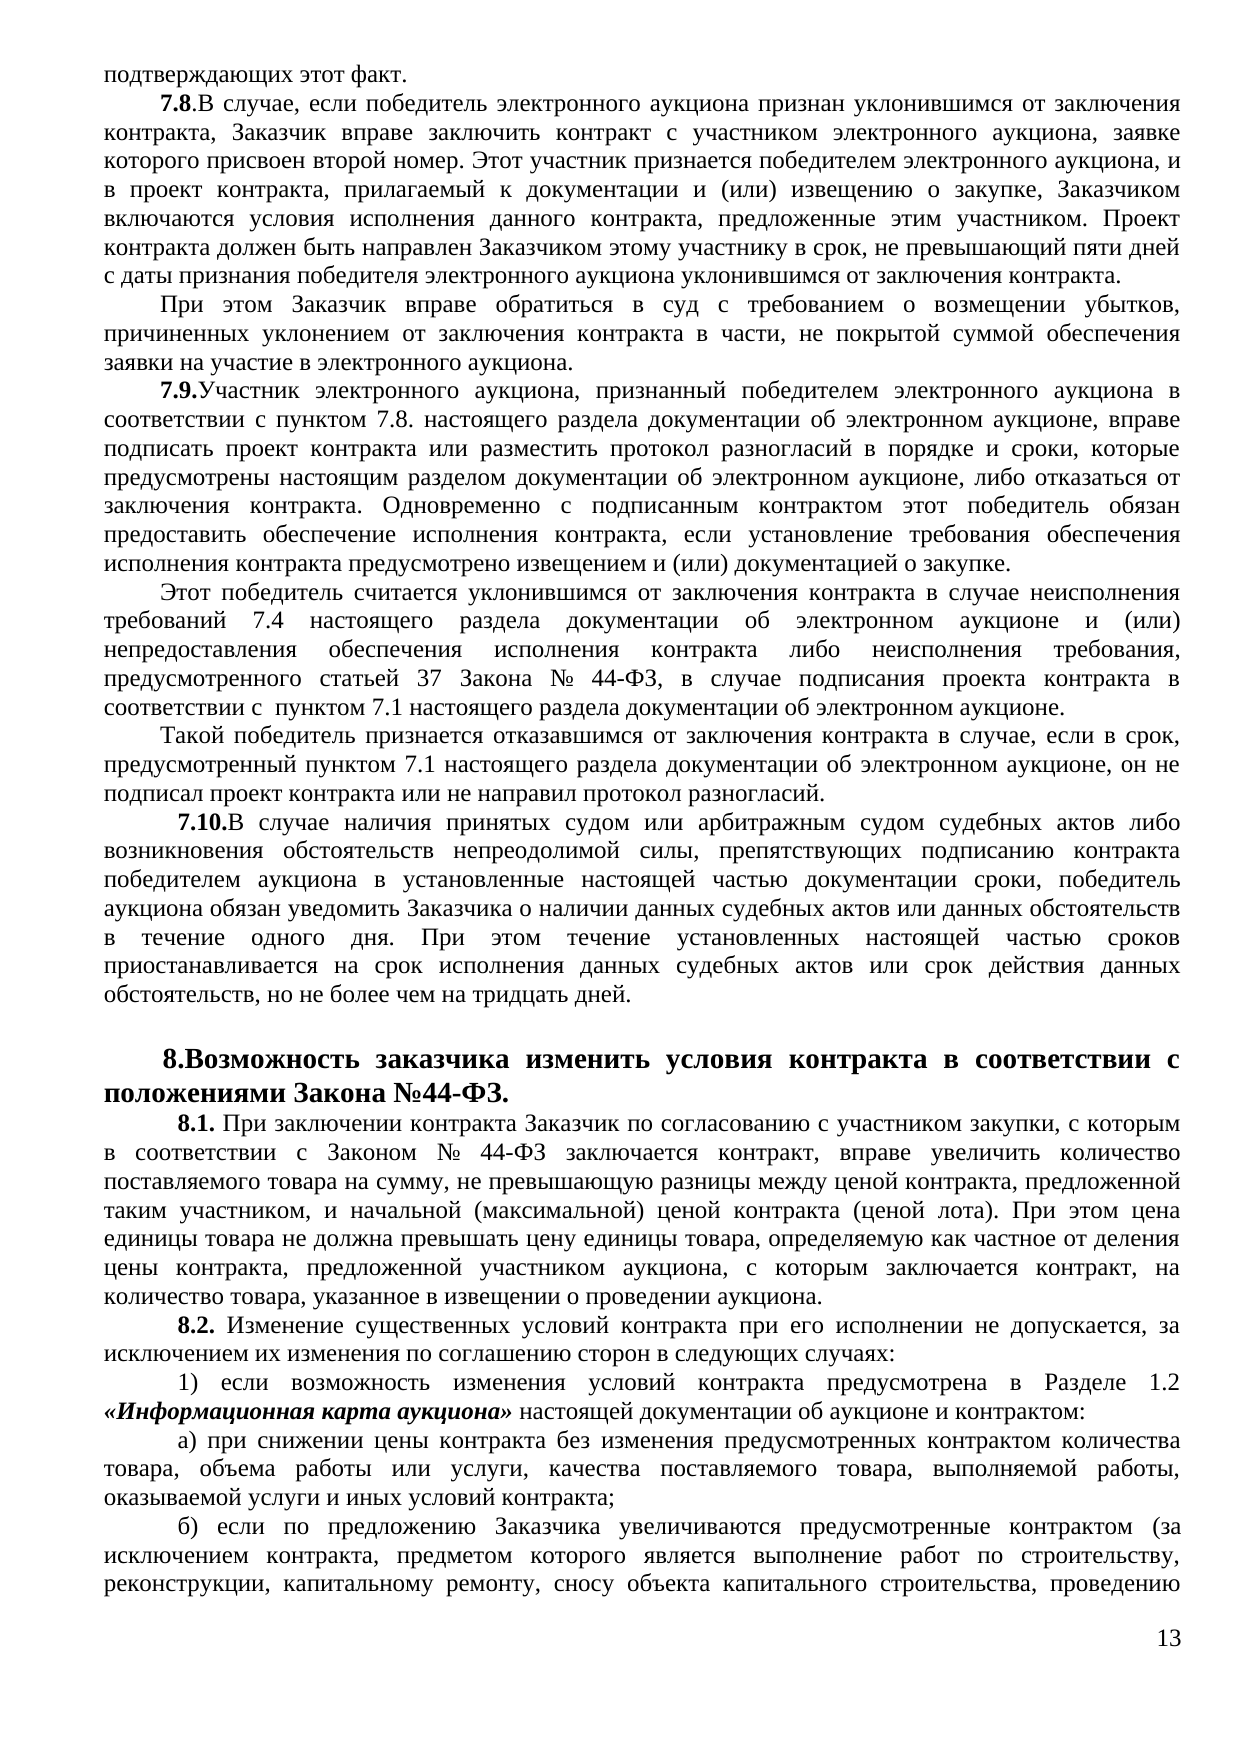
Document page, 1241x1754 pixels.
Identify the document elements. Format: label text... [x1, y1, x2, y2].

text а) при снижении цены контракта без изменения предусмотренных контрактом количества товара, объема работы или услуги, качества поставляемого товара, выполняемой работы, оказываемой услуги и иных условий контракта; [103, 1425, 1181, 1511]
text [103, 59, 1181, 88]
text 7.10.В случае наличия принятых судом или арбитражным судом судебных актов либо возникновения обстоятельств непреодолимой силы, препятствующих подписанию контракта победителем аукциона в установленные настоящей частью документации сроки, победитель аукциона обязан уведомить Заказчика о наличии данных судебных актов или данных обстоятельств в течение одного дня. При этом течение установленных настоящей частью сроков приостанавливается на срок исполнения данных судебных актов или срок действия данных обстоятельств, но не более чем на тридцать дней. [103, 807, 1181, 1008]
text Этот победитель считается уклонившимся от заключения контракта в случае неисполнения требований 7.4 настоящего раздела документации об электронном аукционе и (или) непредоставления обеспечения исполнения контракта либо неисполнения требования, предусмотренного статьей 37 Закона № 44-ФЗ, в случае подписания проекта контракта в соответствии с пунктом 7.1 настоящего раздела документации об электронном аукционе. [103, 577, 1181, 720]
text 8.Возможность заказчика изменить условия контракта в соответствии с положениями Закона №44-ФЗ. [103, 1041, 1181, 1108]
text Такой победитель признается отказавшимся от заключения контракта в случае, если в срок, предусмотренный пунктом 7.1 настоящего раздела документации об электронном аукционе, он не подписал проект контракта или не направил протокол разногласий. [103, 720, 1181, 807]
text При этом Заказчик вправе обратиться в суд с требованием о возмещении убытков, причиненных уклонением от заключения контракта в части, не покрытой суммой обеспечения заявки на участие в электронного аукциона. [103, 289, 1181, 375]
text 7.9.Участник электронного аукциона, признанный победителем электронного аукциона в соответствии с пунктом 7.8. настоящего раздела документации об электронном аукционе, вправе подписать проект контракта или разместить протокол разногласий в порядке и сроки, которые предусмотрены настоящим разделом документации об электронном аукционе, либо отказаться от заключения контракта. Одновременно с подписанным контрактом этот победитель обязан предоставить обеспечение исполнения контракта, если установление требования обеспечения исполнения контракта предусмотрено извещением и (или) документацией о закупке. [103, 375, 1181, 577]
text 1) если возможность изменения условий контракта предусмотрена в Разделе 1.2 «Информационная карта аукциона» настоящей документации об аукционе и контрактом: [103, 1367, 1181, 1425]
text 8.2. Изменение существенных условий контракта при его исполнении не допускается, за исключением их изменения по соглашению сторон в следующих случаях: [103, 1310, 1181, 1367]
text 8.1. При заключении контракта Заказчик по согласованию с участником закупки, с которым в соответствии с Законом № 44-ФЗ заключается контракт, вправе увеличить количество поставляемого товара на сумму, не превышающую разницы между ценой контракта, предложенной таким участником, и начальной (максимальной) ценой контракта (ценой лота). При этом цена единицы товара не должна превышать цену единицы товара, определяемую как частное от деления цены контракта, предложенной участником аукциона, с которым заключается контракт, на количество товара, указанное в извещении о проведении аукциона. [103, 1108, 1181, 1310]
text 7.8.В случае, если победитель электронного аукциона признан уклонившимся от заключения контракта, Заказчик вправе заключить контракт с участником электронного аукциона, заявке которого присвоен второй номер. Этот участник признается победителем электронного аукциона, и в проект контракта, прилагаемый к документации и (или) извещению о закупке, Заказчиком включаются условия исполнения данного контракта, предложенные этим участником. Проект контракта должен быть направлен Заказчиком этому участнику в срок, не превышающий пяти дней с даты признания победителя электронного аукциона уклонившимся от заключения контракта. [103, 88, 1181, 289]
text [103, 1511, 1181, 1597]
